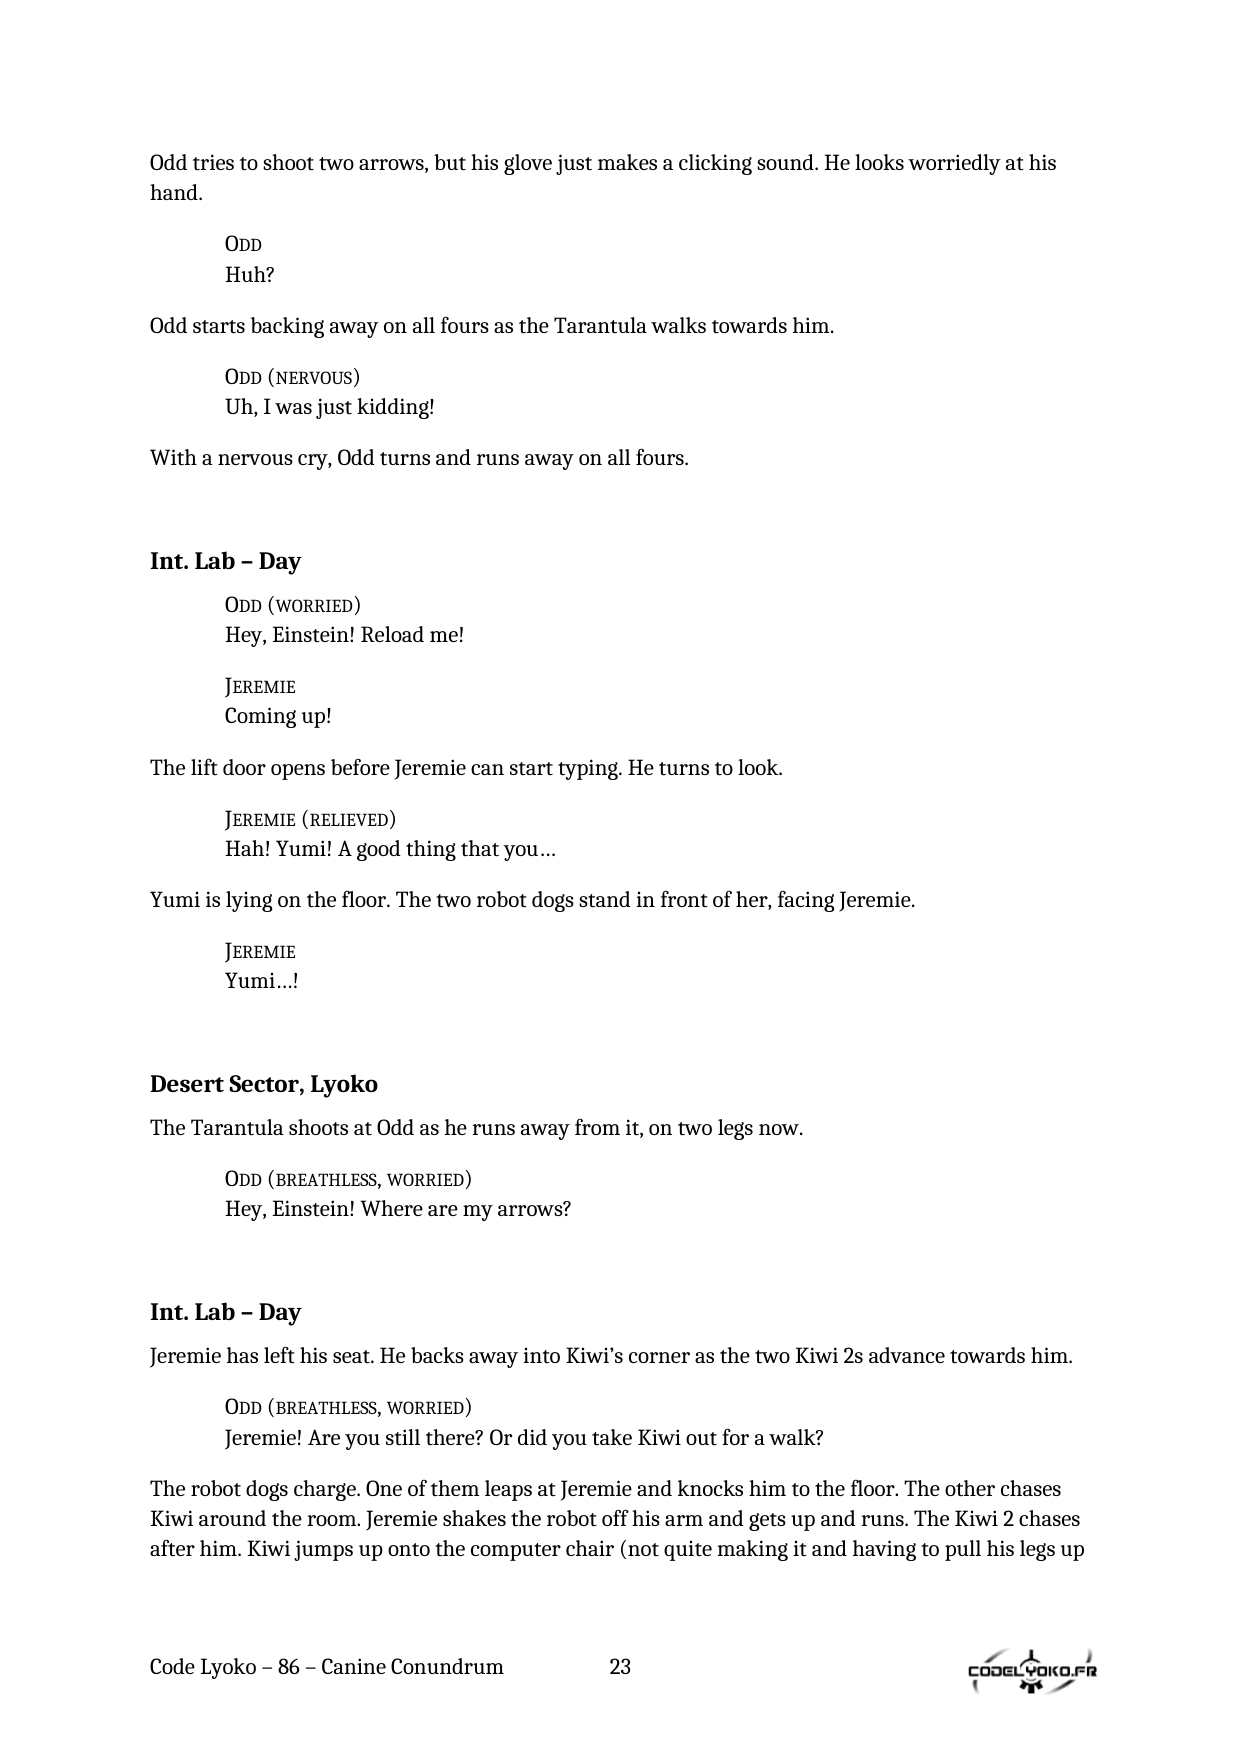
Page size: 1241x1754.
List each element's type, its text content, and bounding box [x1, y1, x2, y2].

subtitle Int. Lab – Day [150, 547, 1090, 576]
text The lift door opens before Jeremie can start typing. He turns to look. [150, 754, 1090, 781]
text Odd (breathless, worried) [225, 1394, 1090, 1420]
text Uh, I was just kidding! [225, 394, 1090, 420]
text With a nervous cry, Odd turns and runs away on all fours. [150, 445, 1090, 471]
text The Tarantula shoots at Odd as he runs away from it, on two legs now. [150, 1115, 1090, 1141]
text Jeremie! Are you still there? Or did you take Kiwi out for a walk? [225, 1424, 1090, 1451]
text Odd [225, 231, 1090, 258]
subtitle Int. Lab – Day [150, 1298, 1090, 1327]
picture [965, 1647, 1100, 1695]
text Odd tries to shoot two arrows, but his glove just makes a clicking sound. He looks worriedly at his hand. [150, 150, 1090, 207]
text Odd (worried) [225, 592, 1090, 618]
text Jeremie [225, 938, 1090, 964]
text Huh? [225, 261, 1090, 288]
text Jeremie (relieved) [225, 805, 1090, 832]
text Hah! Yumi! A good thing that you… [225, 836, 1090, 862]
text Hey, Einstein! Where are my arrows? [225, 1196, 1090, 1222]
text Odd starts backing away on all fours as the Tarantula walks towards him. [150, 312, 1090, 339]
text Coming up! [225, 703, 1090, 729]
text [150, 1475, 1090, 1562]
text Odd (breathless, worried) [225, 1166, 1090, 1192]
text Hey, Einstein! Reload me! [225, 622, 1090, 648]
text Yumi is lying on the floor. The two robot dogs stand in front of her, facing Jeremie. [150, 887, 1090, 913]
text Yumi…! [225, 968, 1090, 994]
text Jeremie [225, 673, 1090, 699]
subtitle Desert Sector, Lyoko [150, 1070, 1090, 1099]
text Jeremie has left his seat. He backs away into Kiwi’s corner as the two Kiwi 2s advance towards him. [150, 1343, 1090, 1369]
text Odd (nervous) [225, 363, 1090, 390]
